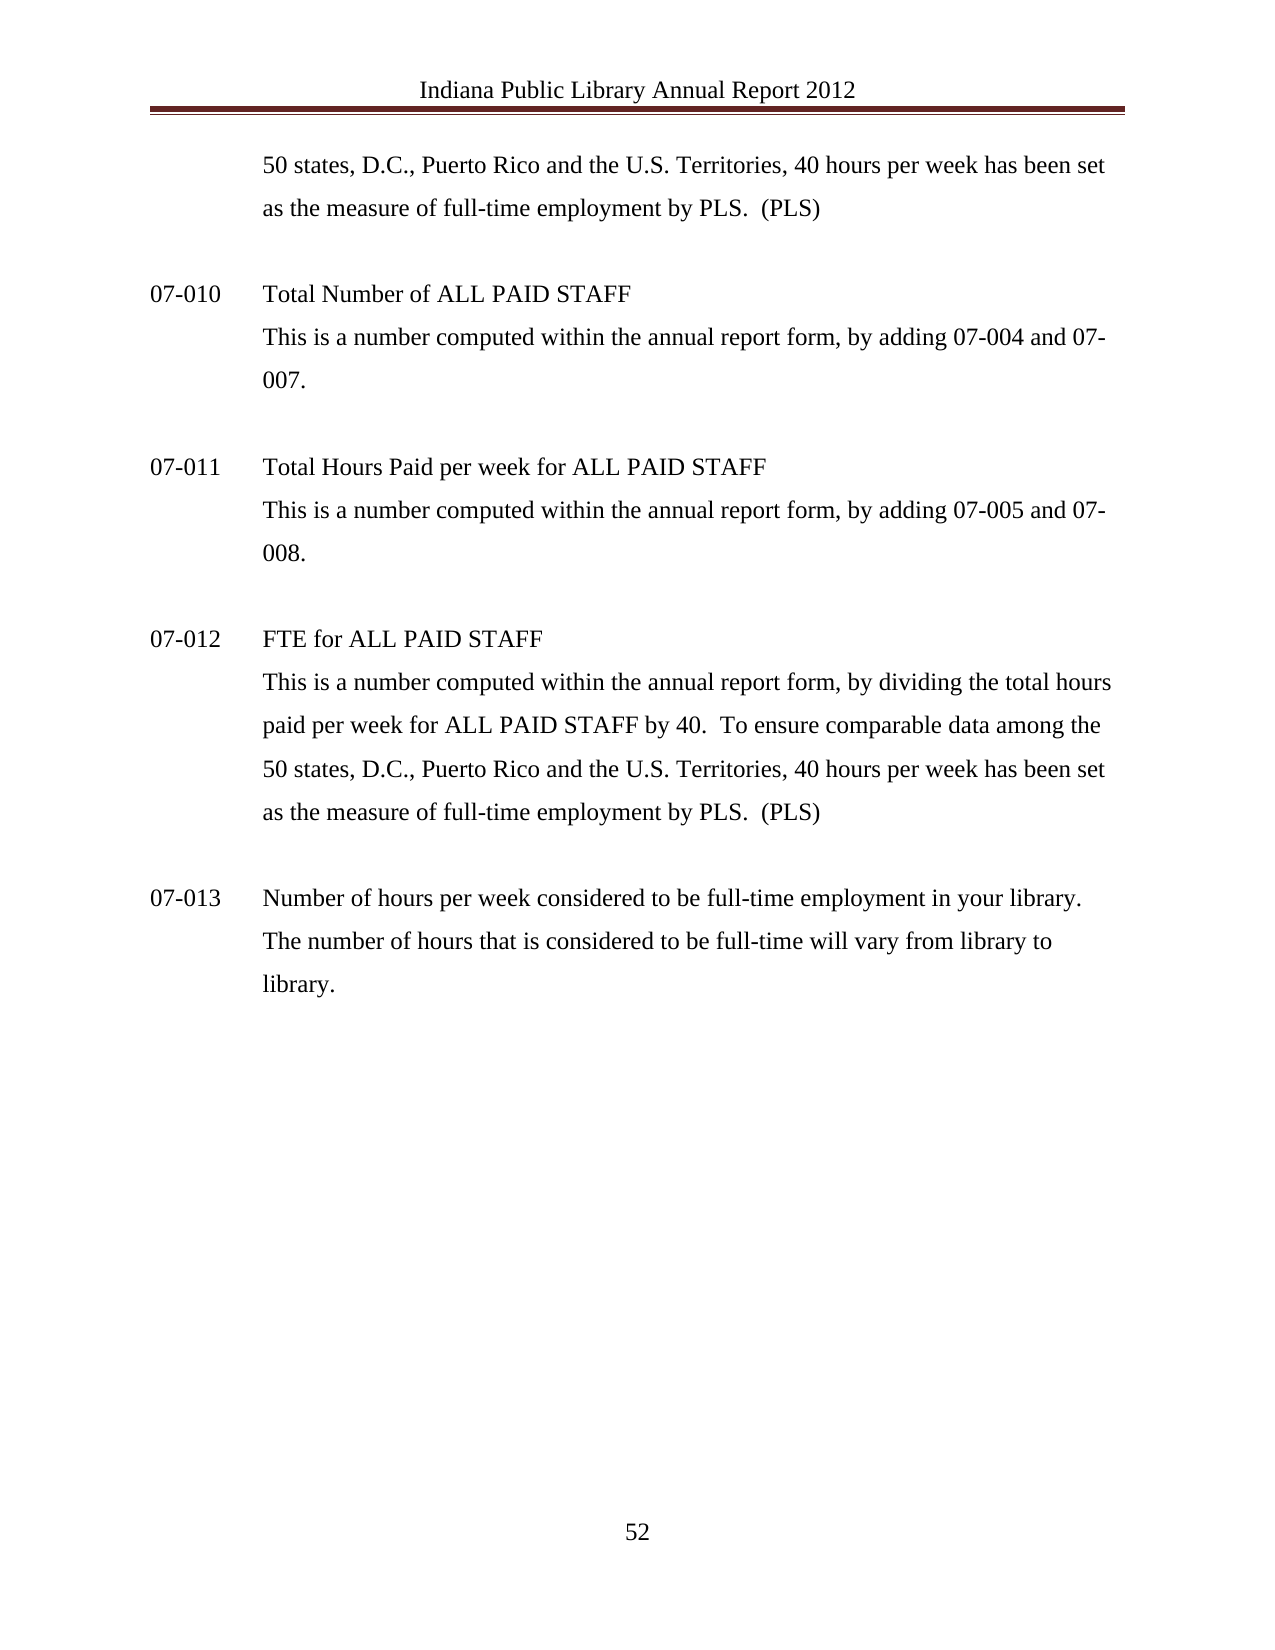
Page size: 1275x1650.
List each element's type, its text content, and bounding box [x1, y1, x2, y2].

text 07-010 Total Number of ALL PAID STAFF [150, 279, 1125, 308]
text This is a number computed within the annual report form, by adding 07-004 and 07-007. [150, 322, 1125, 394]
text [150, 150, 1125, 222]
text 07-011 Total Hours Paid per week for ALL PAID STAFF [150, 452, 1125, 481]
text 07-012 FTE for ALL PAID STAFF [150, 624, 1125, 653]
text 07-013 Number of hours per week considered to be full-time employment in your library. [150, 883, 1125, 912]
text The number of hours that is considered to be full-time will vary from library to library. [150, 926, 1125, 998]
text This is a number computed within the annual report form, by dividing the total hours paid per week for ALL PAID STAFF by 40. To ensure comparable data among the 50 states, D.C., Puerto Rico and the U.S. Territories, 40 hours per week has been set as the measure of full-time employment by PLS. (PLS) [150, 667, 1125, 826]
text This is a number computed within the annual report form, by adding 07-005 and 07-008. [150, 495, 1125, 567]
